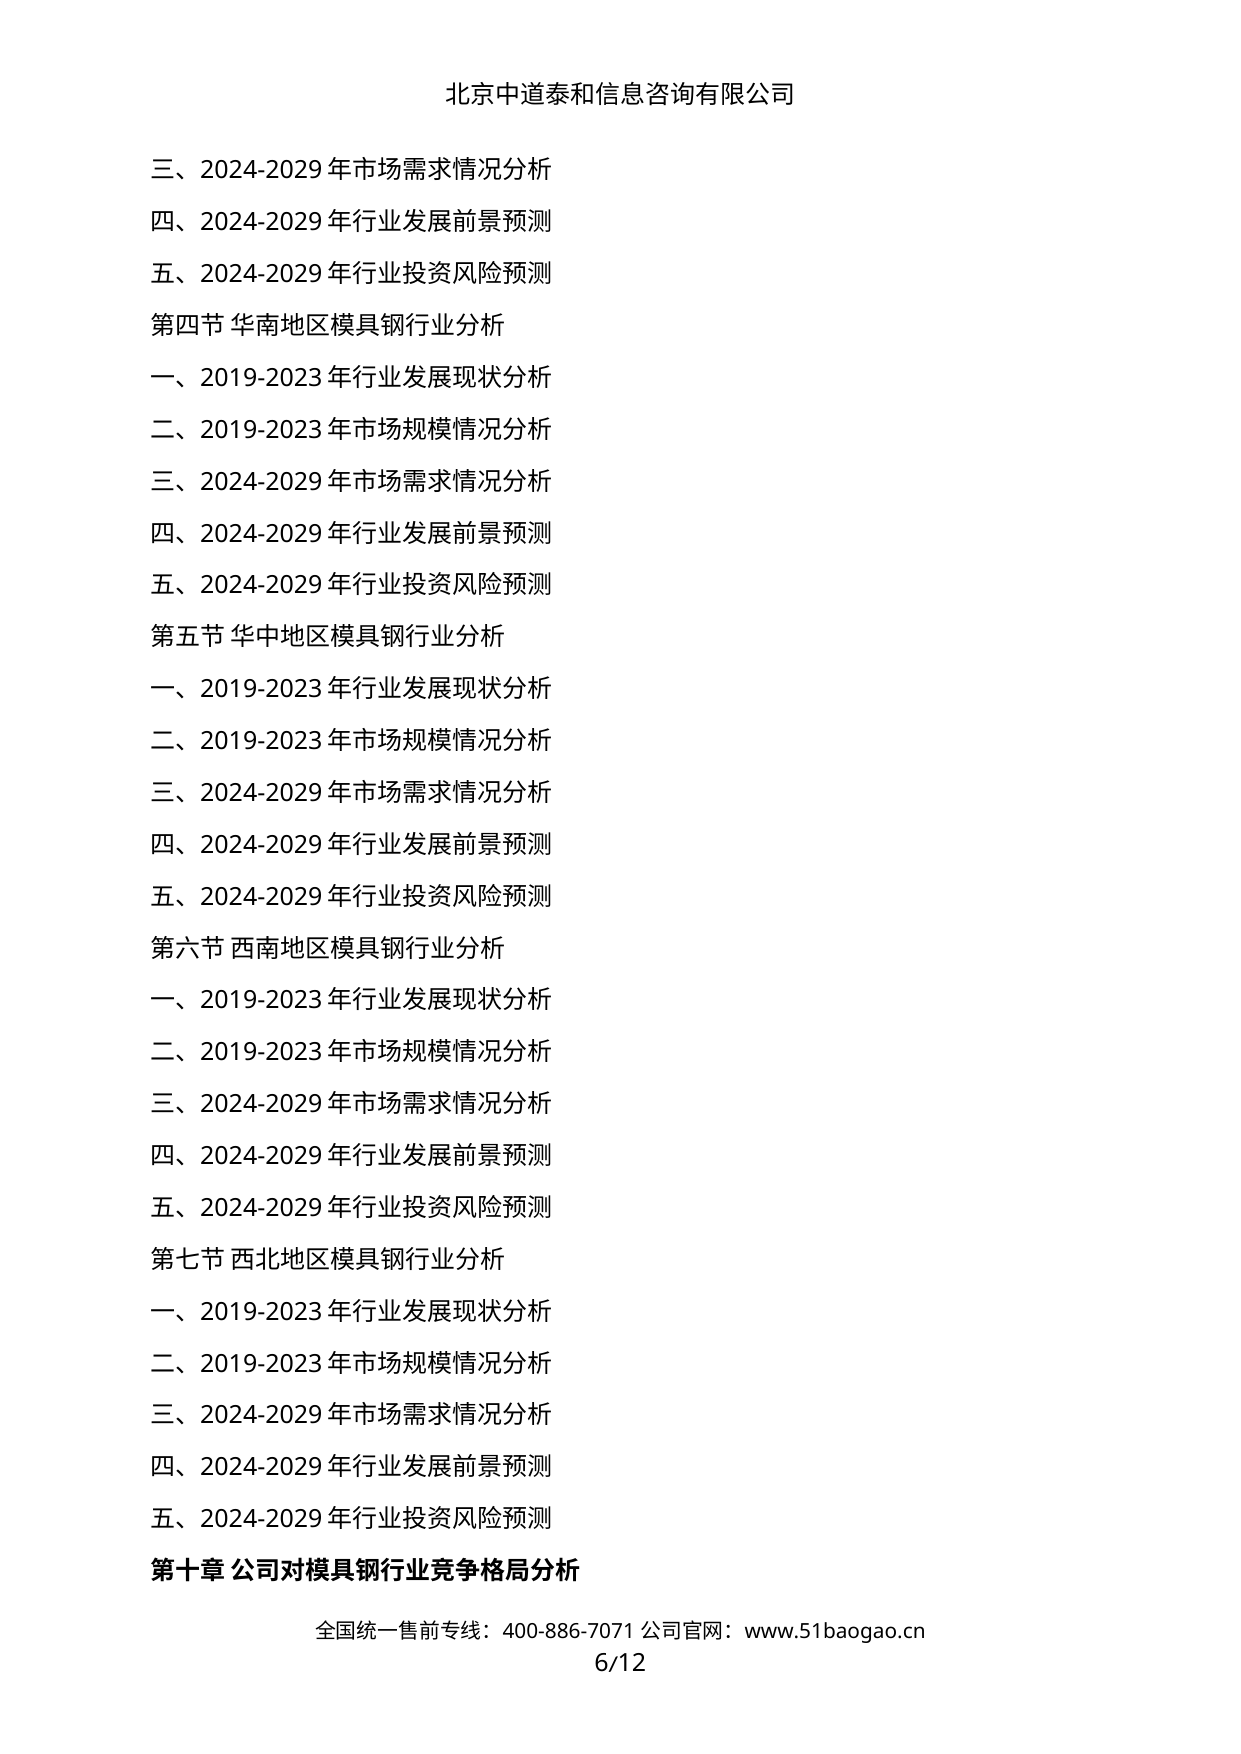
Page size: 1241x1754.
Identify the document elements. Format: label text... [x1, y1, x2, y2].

text 三、2024-2029年市场需求情况分析 [150, 772, 1090, 809]
text 一、2019-2023年行业发展现状分析 [150, 357, 1090, 394]
text 第五节 华中地区模具钢行业分析 [150, 617, 1090, 653]
text 三、2024-2029年市场需求情况分析 [150, 461, 1090, 497]
text 一、2019-2023年行业发展现状分析 [150, 980, 1090, 1016]
text 五、2024-2029年行业投资风险预测 [150, 876, 1090, 912]
text 三、2024-2029年市场需求情况分析 [150, 150, 1090, 186]
text 一、2019-2023年行业发展现状分析 [150, 1291, 1090, 1327]
text 四、2024-2029年行业发展前景预测 [150, 1447, 1090, 1483]
text 二、2019-2023年市场规模情况分析 [150, 1032, 1090, 1068]
text 三、2024-2029年市场需求情况分析 [150, 1395, 1090, 1431]
text 四、2024-2029年行业发展前景预测 [150, 1136, 1090, 1172]
text 三、2024-2029年市场需求情况分析 [150, 1084, 1090, 1120]
text 四、2024-2029年行业发展前景预测 [150, 824, 1090, 861]
text 二、2019-2023年市场规模情况分析 [150, 1343, 1090, 1379]
text 第七节 西北地区模具钢行业分析 [150, 1239, 1090, 1276]
text 第四节 华南地区模具钢行业分析 [150, 306, 1090, 342]
text 五、2024-2029年行业投资风险预测 [150, 565, 1090, 601]
text 一、2019-2023年行业发展现状分析 [150, 669, 1090, 705]
text 第十章 公司对模具钢行业竞争格局分析 [150, 1551, 1090, 1587]
text 五、2024-2029年行业投资风险预测 [150, 1187, 1090, 1224]
text 五、2024-2029年行业投资风险预测 [150, 1499, 1090, 1535]
text 四、2024-2029年行业发展前景预测 [150, 202, 1090, 238]
text 第六节 西南地区模具钢行业分析 [150, 928, 1090, 964]
text 五、2024-2029年行业投资风险预测 [150, 254, 1090, 290]
text 二、2019-2023年市场规模情况分析 [150, 409, 1090, 446]
text 四、2024-2029年行业发展前景预测 [150, 513, 1090, 549]
text 二、2019-2023年市场规模情况分析 [150, 721, 1090, 757]
